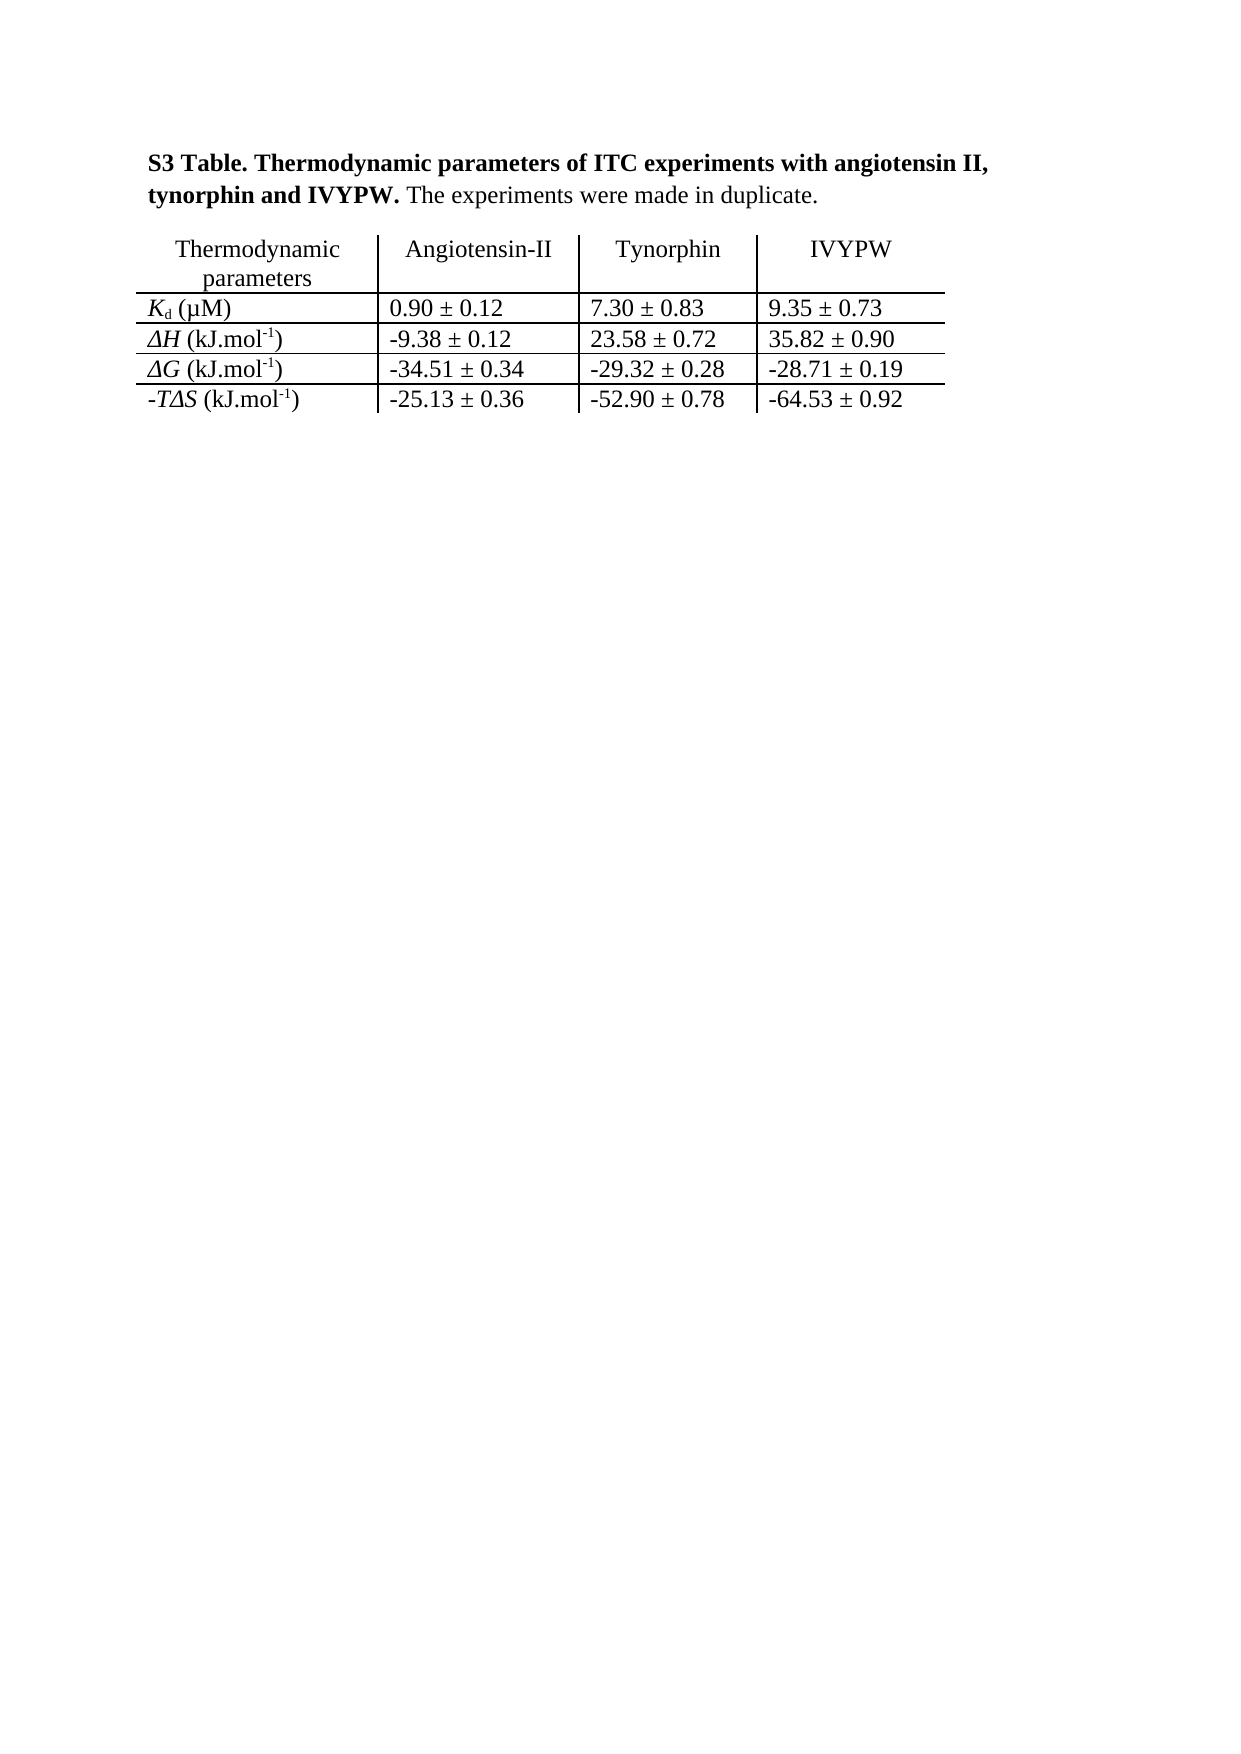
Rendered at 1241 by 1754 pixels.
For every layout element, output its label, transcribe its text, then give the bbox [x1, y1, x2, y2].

table_header Thermodynamic parameters [136, 235, 377, 292]
table_cell -9.38 ± 0.12 [379, 324, 578, 353]
table_header IVYPW [758, 235, 944, 292]
text S3 Table. Thermodynamic parameters of ITC experiments with angiotensin II, tynorphin and IVYPW. The experiments were made in duplicate. [148, 148, 1093, 209]
table_cell 7.30 ± 0.83 [580, 294, 756, 322]
table_cell 9.35 ± 0.73 [758, 294, 944, 322]
table_cell 35.82 ± 0.90 [758, 324, 944, 353]
table_cell ΔH (kJ.mol-1) [136, 324, 377, 353]
table_cell -64.53 ± 0.92 [758, 385, 944, 413]
table_header Angiotensin-II [379, 235, 578, 292]
table_cell -29.32 ± 0.28 [580, 354, 756, 383]
table_cell -52.90 ± 0.78 [580, 385, 756, 413]
table_cell ΔG (kJ.mol-1) [136, 354, 377, 383]
table_header Tynorphin [580, 235, 756, 292]
table_cell Kd (µM) [136, 294, 377, 322]
table_cell 0.90 ± 0.12 [379, 294, 578, 322]
table_cell 23.58 ± 0.72 [580, 324, 756, 353]
table_cell -TΔS (kJ.mol-1) [136, 385, 377, 413]
table_cell -25.13 ± 0.36 [379, 385, 578, 413]
table_cell -34.51 ± 0.34 [379, 354, 578, 383]
table_cell -28.71 ± 0.19 [758, 354, 944, 383]
